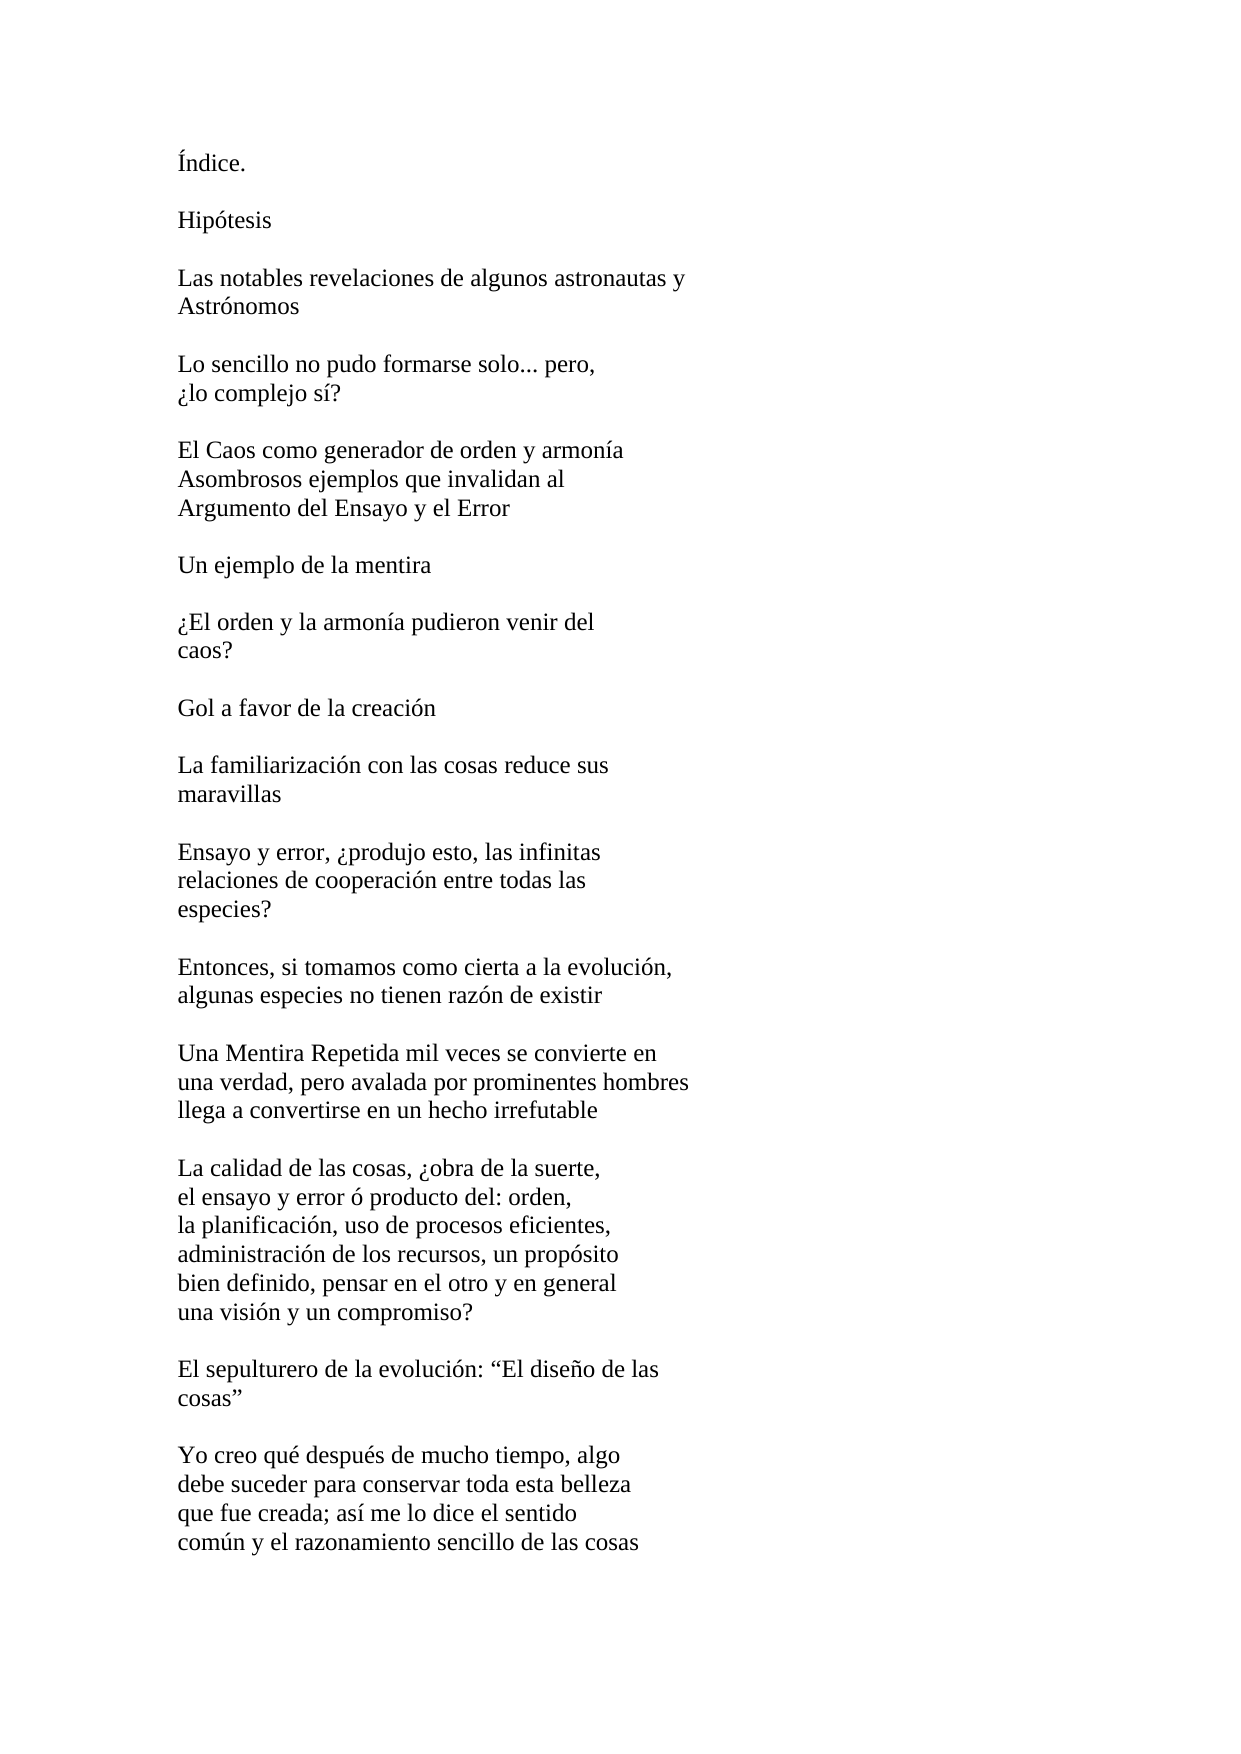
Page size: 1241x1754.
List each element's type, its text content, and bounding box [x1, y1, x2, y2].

text Yo creo qué después de mucho tiempo, algo [177, 1441, 1063, 1469]
text Gol a favor de la creación [177, 693, 1063, 722]
text algunas especies no tienen razón de existir [177, 981, 1063, 1009]
text Entonces, si tomamos como cierta a la evolución, [177, 952, 1063, 981]
text La calidad de las cosas, ¿obra de la suerte, [177, 1153, 1063, 1182]
text cosas” [177, 1383, 1063, 1412]
text una verdad, pero avalada por prominentes hombres [177, 1067, 1063, 1096]
text el ensayo y error ó producto del: orden, [177, 1182, 1063, 1211]
text común y el razonamiento sencillo de las cosas [177, 1527, 1063, 1556]
text la planificación, uso de procesos eficientes, [177, 1211, 1063, 1239]
text La familiarización con las cosas reduce sus [177, 751, 1063, 779]
text Índice. [177, 148, 1063, 176]
text ¿El orden y la armonía pudieron venir del [177, 607, 1063, 636]
text Un ejemplo de la mentira [177, 550, 1063, 579]
text que fue creada; así me lo dice el sentido [177, 1498, 1063, 1527]
text una visión y un compromiso? [177, 1297, 1063, 1326]
text especies? [177, 894, 1063, 923]
text maravillas [177, 779, 1063, 808]
text llega a convertirse en un hecho irrefutable [177, 1096, 1063, 1124]
text Asombrosos ejemplos que invalidan al [177, 464, 1063, 493]
text administración de los recursos, un propósito [177, 1239, 1063, 1268]
text caos? [177, 636, 1063, 664]
text El sepulturero de la evolución: “El diseño de las [177, 1354, 1063, 1383]
text Lo sencillo no pudo formarse solo... pero, [177, 349, 1063, 378]
text Ensayo y error, ¿produjo esto, las infinitas [177, 837, 1063, 866]
text Hipótesis [177, 205, 1063, 234]
text ¿lo complejo sí? [177, 378, 1063, 406]
text Una Mentira Repetida mil veces se convierte en [177, 1038, 1063, 1067]
text debe suceder para conservar toda esta belleza [177, 1469, 1063, 1498]
text relaciones de cooperación entre todas las [177, 866, 1063, 894]
text Argumento del Ensayo y el Error [177, 493, 1063, 521]
text bien definido, pensar en el otro y en general [177, 1268, 1063, 1297]
text Astrónomos [177, 291, 1063, 320]
text Las notables revelaciones de algunos astronautas y [177, 263, 1063, 291]
text El Caos como generador de orden y armonía [177, 435, 1063, 464]
